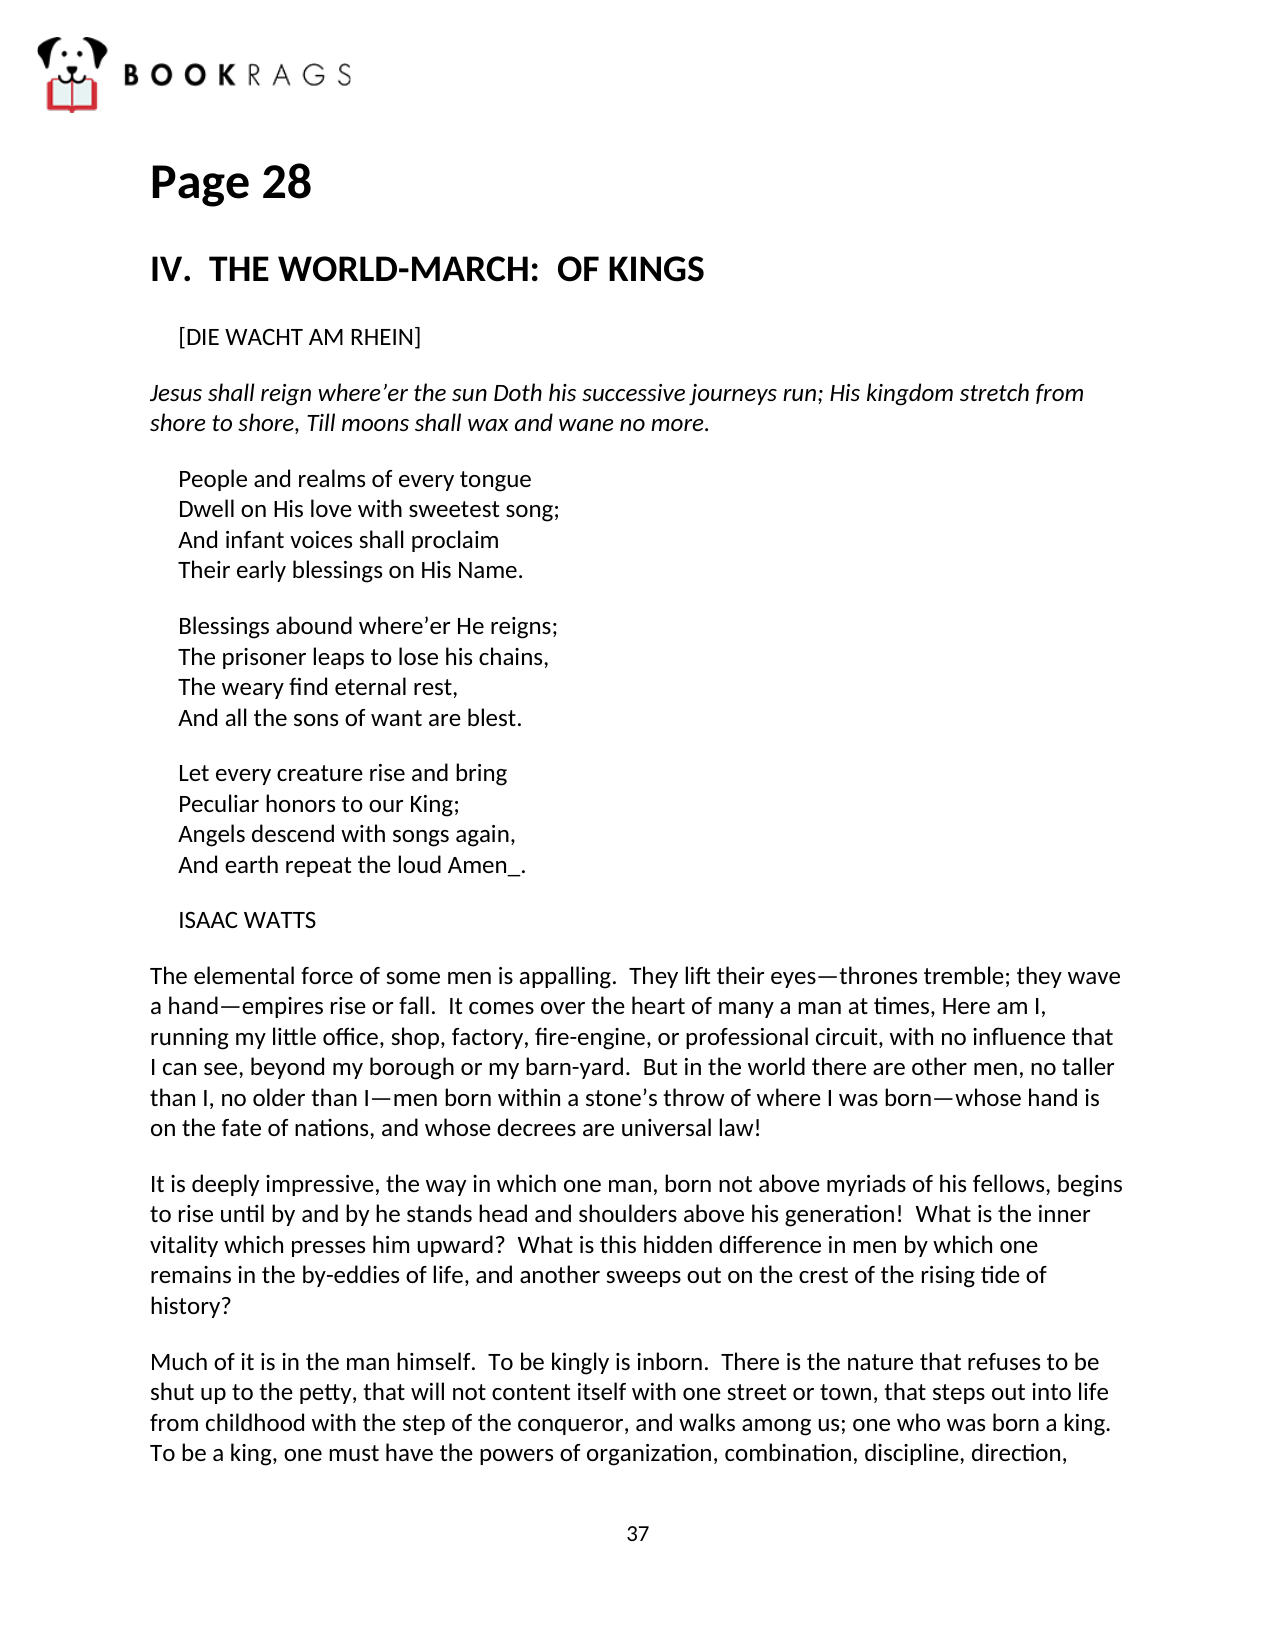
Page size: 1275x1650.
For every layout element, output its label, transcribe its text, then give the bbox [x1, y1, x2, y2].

text The elemental force of some men is appalling. They lift their eyes—­thrones tremble; they wave a hand—­empires rise or fall. It comes over the heart of many a man at times, Here am I, running my little office, shop, factory, fire-engine, or professional circuit, with no influence that I can see, beyond my borough or my barn-yard. But in the world there are other men, no taller than I, no older than I—­men born within a stone’s throw of where I was born—­whose hand is on the fate of nations, and whose decrees are universal law! [150, 960, 1125, 1143]
text IV. THE WORLD-MARCH: OF KINGS [150, 244, 1125, 290]
text Jesus shall reign where’er the sun Doth his successive journeys run; His kingdom stretch from shore to shore, Till moons shall wax and wane no more. [150, 377, 1125, 438]
picture [37, 37, 351, 113]
text [DIE WACHT AM RHEIN] [150, 322, 1125, 352]
text Let every creature rise and bring Peculiar honors to our King; Angels descend with songs again, And earth repeat the loud Amen_. [150, 757, 1125, 879]
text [150, 1346, 1125, 1468]
text ISAAC WATTS [150, 904, 1125, 935]
text Page 28 [150, 150, 1125, 211]
text It is deeply impressive, the way in which one man, born not above myriads of his fellows, begins to rise until by and by he stands head and shoulders above his generation! What is the inner vitality which presses him upward? What is this hidden difference in men by which one remains in the by-eddies of life, and another sweeps out on the crest of the rising tide of history? [150, 1168, 1125, 1321]
text Blessings abound where’er He reigns; The prisoner leaps to lose his chains, The weary find eternal rest, And all the sons of want are blest. [150, 610, 1125, 732]
text People and realms of every tongue Dwell on His love with sweetest song; And infant voices shall proclaim Their early blessings on His Name. [150, 463, 1125, 585]
